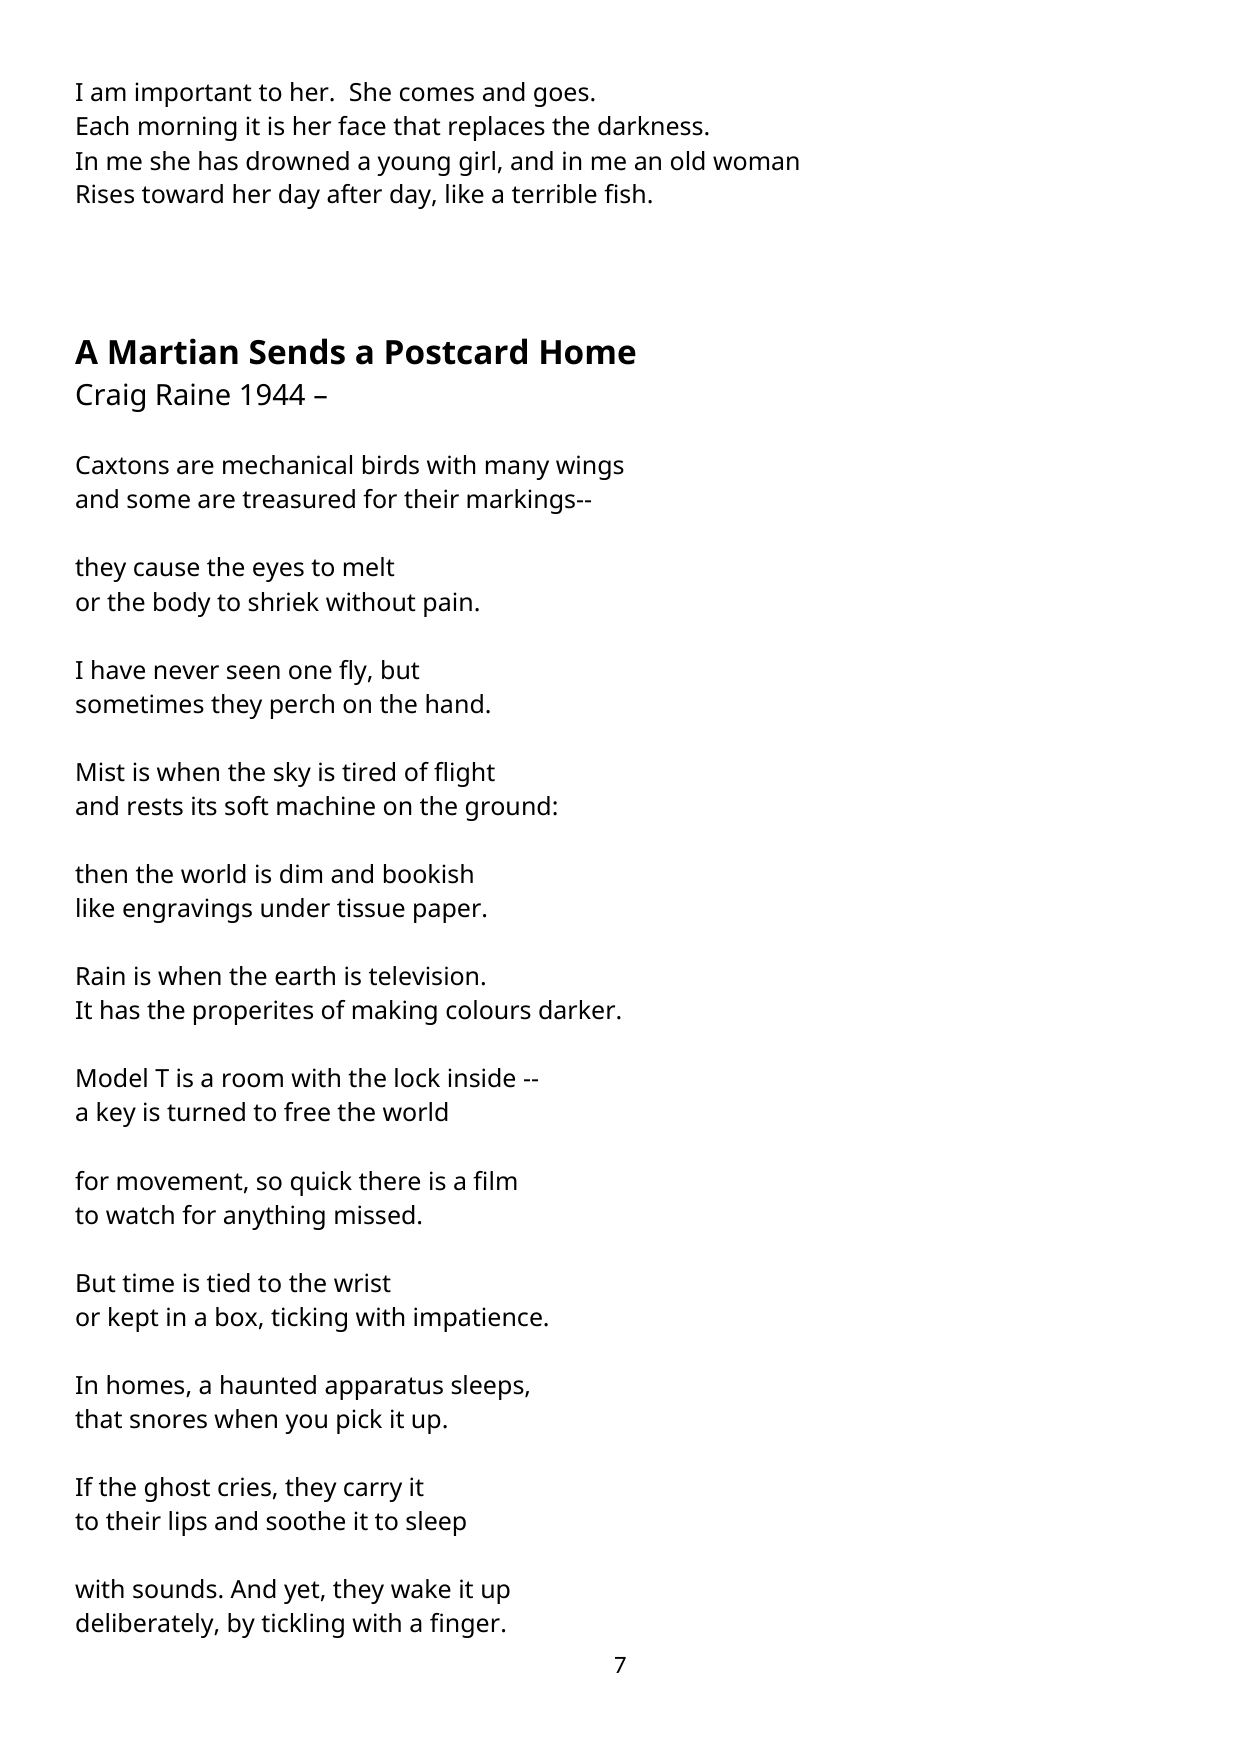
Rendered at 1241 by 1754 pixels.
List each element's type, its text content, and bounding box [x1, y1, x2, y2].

text If the ghost cries, they carry it [75, 1470, 1165, 1504]
text to their lips and soothe it to sleep [75, 1504, 1165, 1538]
text Rain is when the earth is television. [75, 959, 1165, 993]
text I am important to her. She comes and goes. [75, 75, 1165, 109]
text Rises toward her day after day, like a terrible fish. [75, 177, 1165, 211]
text Caxtons are mechanical birds with many wings [75, 448, 1165, 482]
text Craig Raine 1944 – [75, 374, 1165, 414]
text In homes, a haunted apparatus sleeps, [75, 1368, 1165, 1402]
text with sounds. And yet, they wake it up [75, 1572, 1165, 1606]
text A Martian Sends a Postcard Home [75, 329, 1165, 374]
text In me she has drowned a young girl, and in me an old woman [75, 143, 1165, 177]
text a key is turned to free the world [75, 1095, 1165, 1129]
text for movement, so quick there is a film [75, 1163, 1165, 1197]
text It has the properites of making colours darker. [75, 993, 1165, 1027]
text deliberately, by tickling with a finger. [75, 1606, 1165, 1640]
text I have never seen one fly, but [75, 652, 1165, 686]
text to watch for anything missed. [75, 1197, 1165, 1231]
text sometimes they perch on the hand. [75, 686, 1165, 720]
text or kept in a box, ticking with impatience. [75, 1299, 1165, 1333]
text and some are treasured for their markings-- [75, 482, 1165, 516]
text or the body to shriek without pain. [75, 584, 1165, 618]
text Model T is a room with the lock inside -- [75, 1061, 1165, 1095]
text that snores when you pick it up. [75, 1402, 1165, 1436]
text and rests its soft machine on the ground: [75, 788, 1165, 823]
text Mist is when the sky is tired of flight [75, 754, 1165, 788]
text they cause the eyes to melt [75, 550, 1165, 584]
text like engravings under tissue paper. [75, 891, 1165, 925]
text But time is tied to the wrist [75, 1265, 1165, 1299]
text Each morning it is her face that replaces the darkness. [75, 109, 1165, 143]
text then the world is dim and bookish [75, 857, 1165, 891]
